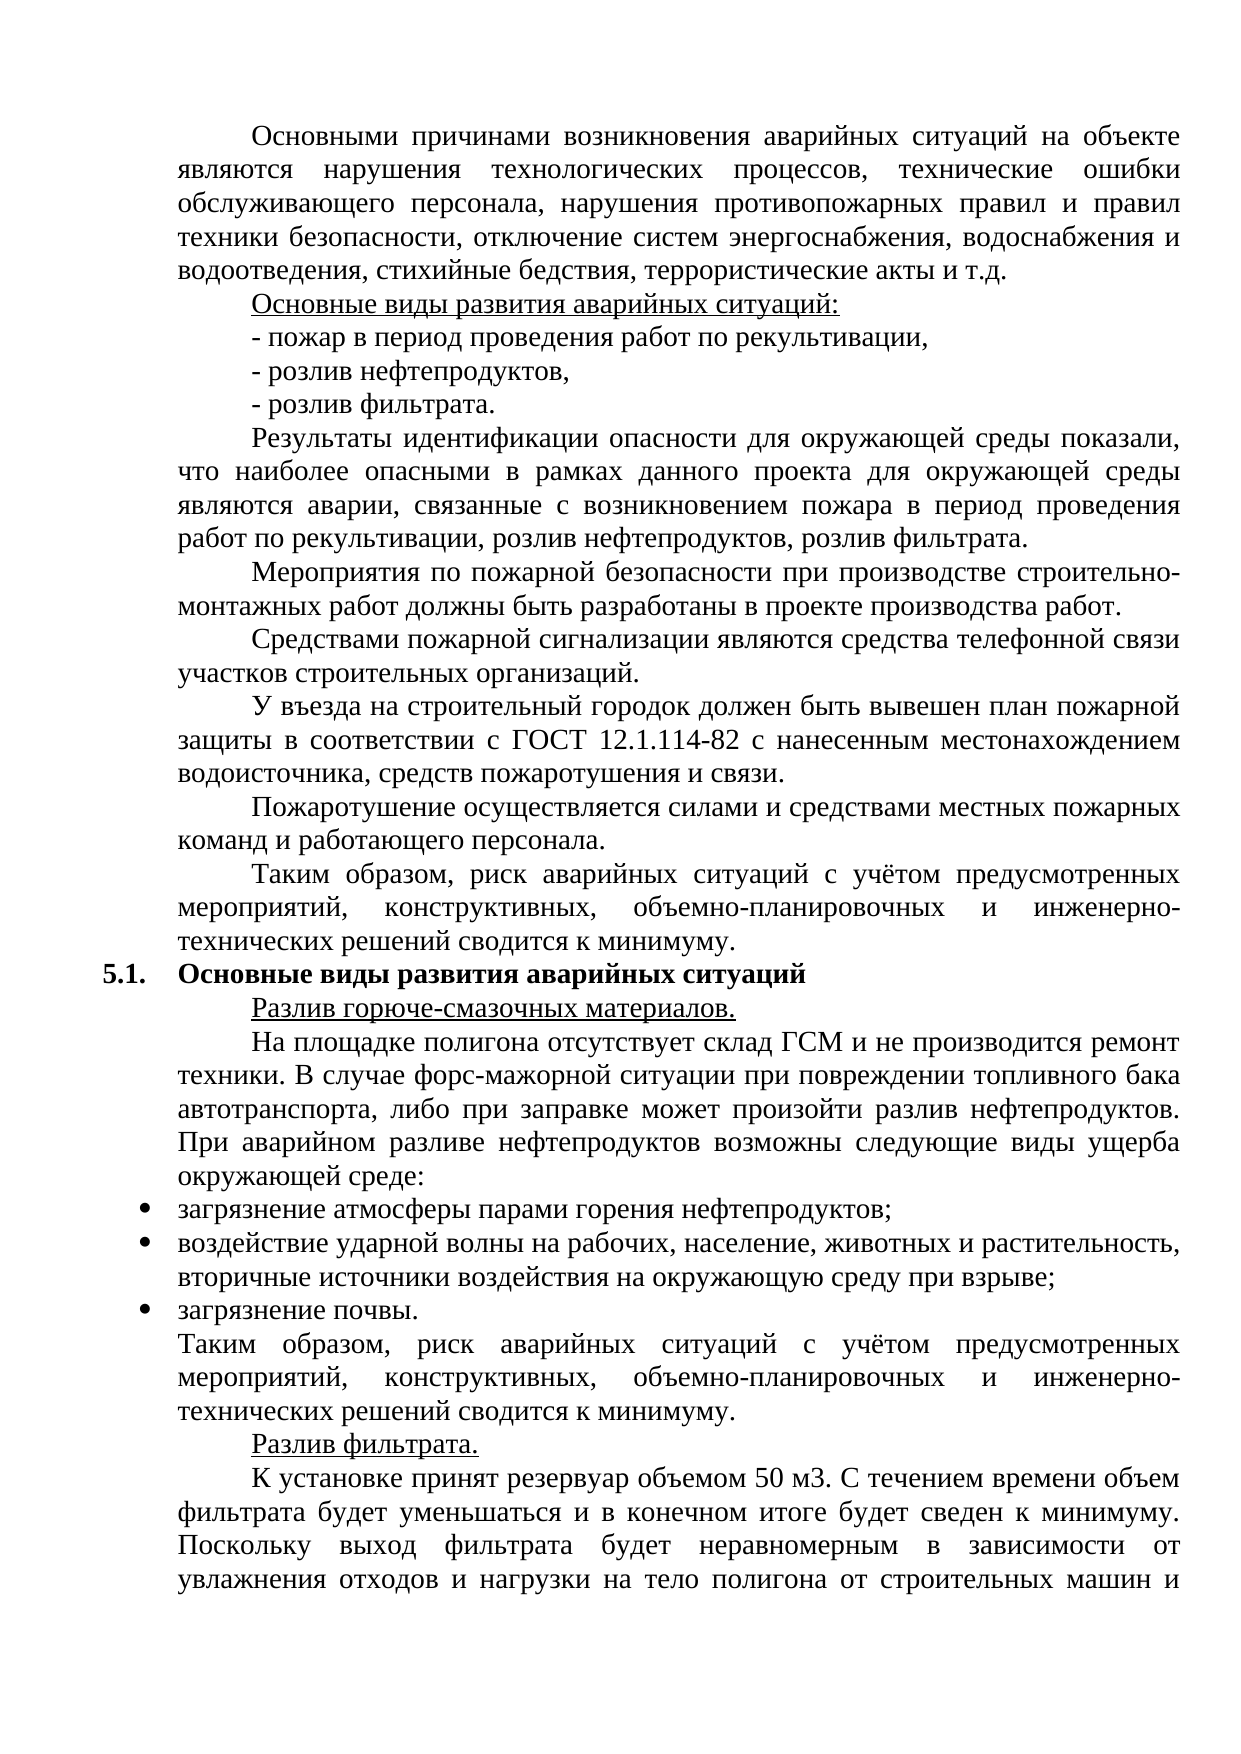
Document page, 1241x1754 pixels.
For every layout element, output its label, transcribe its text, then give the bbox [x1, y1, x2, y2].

text Средствами пожарной сигнализации являются средства телефонной связи участков строительных организаций. [177, 621, 1181, 688]
text - пожар в период проведения работ по рекультивации, [177, 319, 1181, 353]
text Таким образом, риск аварийных ситуаций с учётом предусмотренных мероприятий, конструктивных, объемно-планировочных и инженерно-технических решений сводится к минимуму. [177, 856, 1181, 957]
text Результаты идентификации опасности для окружающей среды показали, что наиболее опасными в рамках данного проекта для окружающей среды являются аварии, связанные с возникновением пожара в период проведения работ по рекультивации, розлив нефтепродуктов, розлив фильтрата. [177, 420, 1181, 554]
text Основными причинами возникновения аварийных ситуаций на объекте являются нарушения технологических процессов, технические ошибки обслуживающего персонала, нарушения противопожарных правил и правил техники безопасности, отключение систем энергоснабжения, водоснабжения и водоотведения, стихийные бедствия, террористические акты и т.д. [177, 118, 1181, 286]
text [177, 1460, 1181, 1594]
list загрязнение атмосферы парами горения нефтепродуктов; [140, 1191, 1181, 1225]
list загрязнение почвы. [140, 1292, 1181, 1326]
text Основные виды развития аварийных ситуаций: [177, 286, 1181, 319]
text Мероприятия по пожарной безопасности при производстве строительно-монтажных работ должны быть разработаны в проекте производства работ. [177, 554, 1181, 621]
text Пожаротушение осуществляется силами и средствами местных пожарных команд и работающего персонала. [177, 789, 1181, 856]
text Разлив горюче-смазочных материалов. [177, 990, 1181, 1024]
text На площадке полигона отсутствует склад ГСМ и не производится ремонт техники. В случае форс-мажорной ситуации при повреждении топливного бака автотранспорта, либо при заправке может произойти разлив нефтепродуктов. При аварийном разливе нефтепродуктов возможны следующие виды ущерба окружающей среде: [177, 1024, 1181, 1191]
text - розлив нефтепродуктов, [177, 353, 1181, 386]
list Основные виды развития аварийных ситуаций [102, 957, 1181, 990]
text У въезда на строительный городок должен быть вывешен план пожарной защиты в соответствии с ГОСТ 12.1.114-82 с нанесенным местонахождением водоисточника, средств пожаротушения и связи. [177, 688, 1181, 789]
text Разлив фильтрата. [177, 1427, 1181, 1460]
text - розлив фильтрата. [177, 386, 1181, 420]
list воздействие ударной волны на рабочих, население, животных и растительность, вторичные источники воздействия на окружающую среду при взрыве; [140, 1225, 1181, 1292]
text Таким образом, риск аварийных ситуаций с учётом предусмотренных мероприятий, конструктивных, объемно-планировочных и инженерно-технических решений сводится к минимуму. [177, 1326, 1181, 1427]
